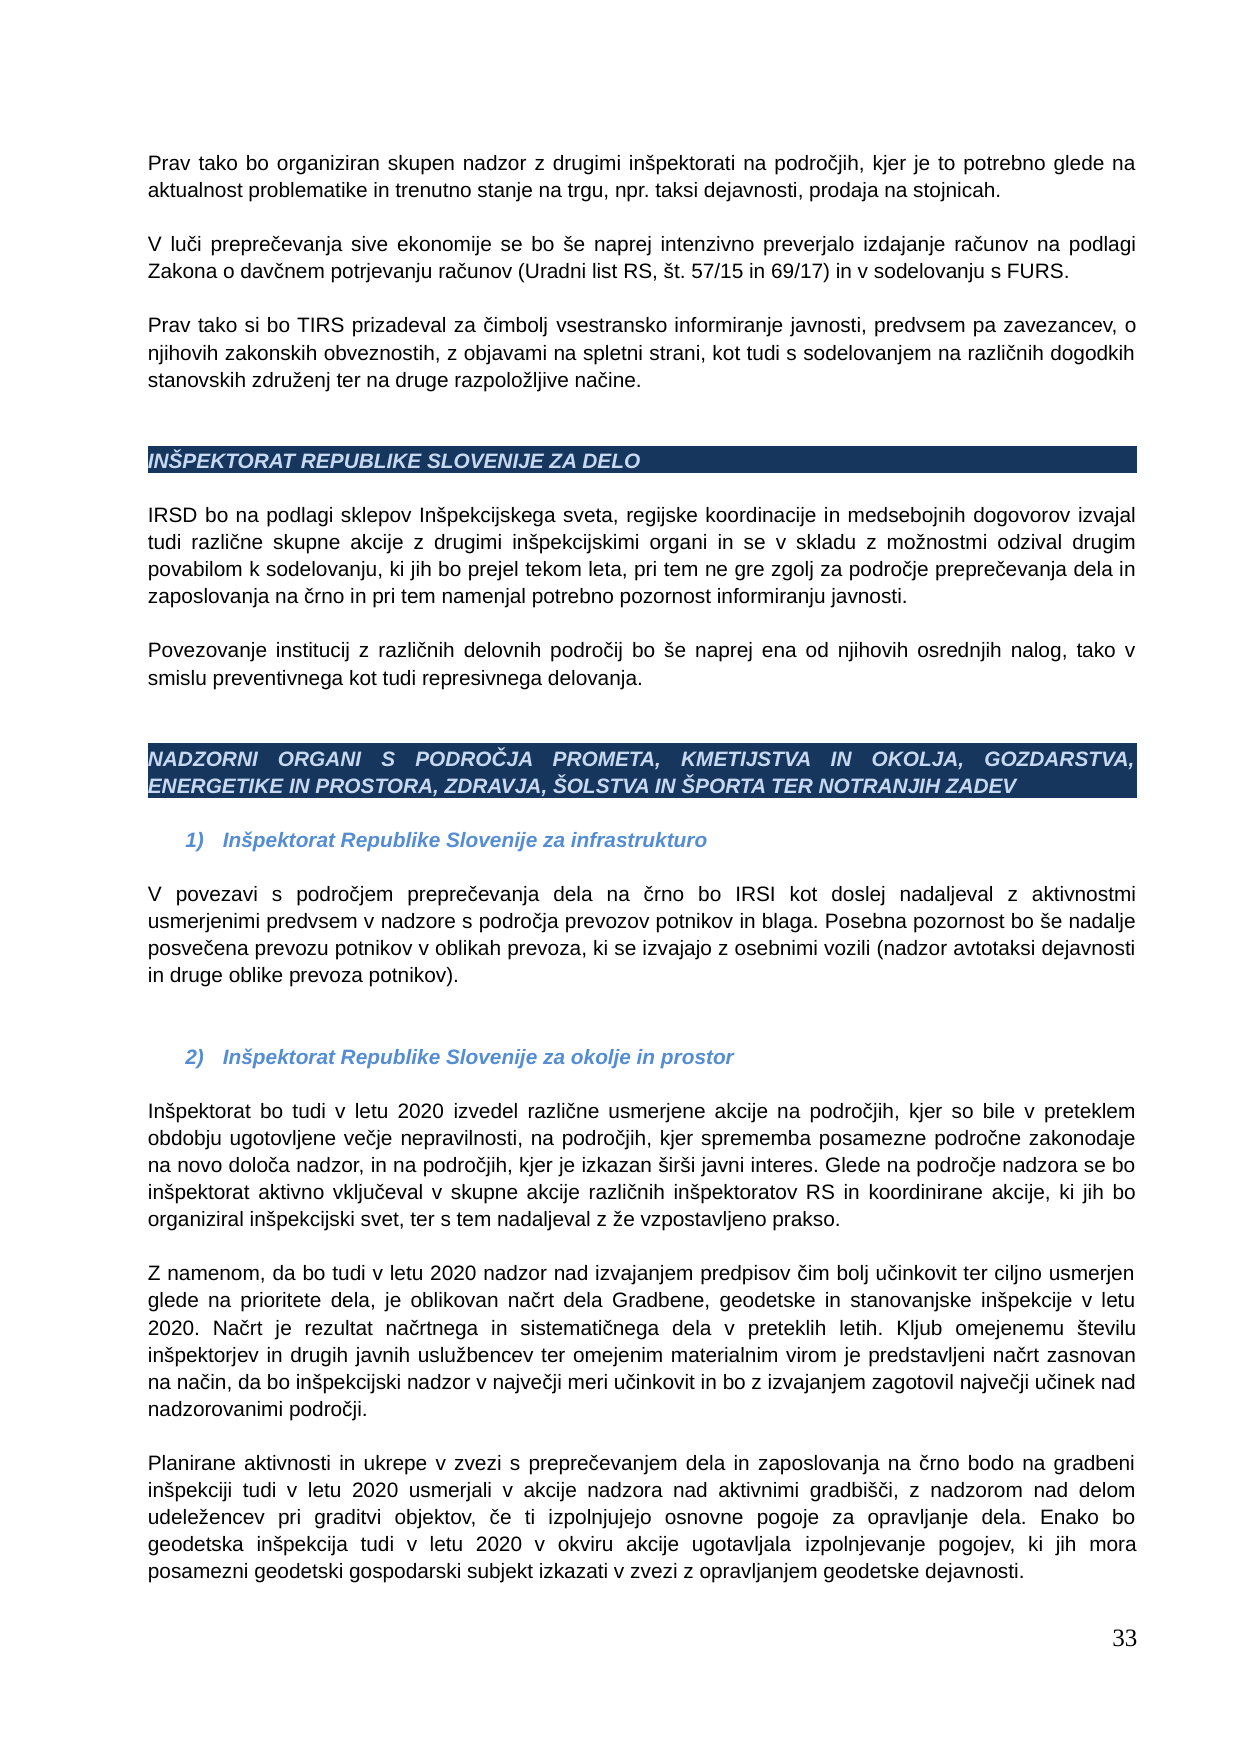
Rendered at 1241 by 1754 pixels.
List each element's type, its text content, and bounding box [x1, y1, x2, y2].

text Planirane aktivnosti in ukrepe v zvezi s preprečevanjem dela in zaposlovanja na črno bodo na gradbeni inšpekciji tudi v letu 2020 usmerjali v akcije nadzora nad aktivnimi gradbišči, z nadzorom nad delom udeležencev pri graditvi objektov, če ti izpolnjujejo osnovne pogoje za opravljanje dela. Enako bo geodetska inšpekcija tudi v letu 2020 v okviru akcije ugotavljala izpolnjevanje pogojev, ki jih mora posamezni geodetski gospodarski subjekt izkazati v zvezi z opravljanjem geodetske dejavnosti. [148, 1448, 1137, 1583]
list Inšpektorat Republike Slovenije za okolje in prostor [185, 1041, 1137, 1068]
text Z namenom, da bo tudi v letu 2020 nadzor nad izvajanjem predpisov čim bolj učinkovit ter ciljno usmerjen glede na prioritete dela, je oblikovan načrt dela Gradbene, geodetske in stanovanjske inšpekcije v letu 2020. Načrt je rezultat načrtnega in sistematičnega dela v preteklih letih. Kljub omejenemu številu inšpektorjev in drugih javnih uslužbencev ter omejenim materialnim virom je predstavljeni načrt zasnovan na način, da bo inšpekcijski nadzor v največji meri učinkovit in bo z izvajanjem zagotovil največji učinek nad nadzorovanimi področji. [148, 1258, 1137, 1421]
text Prav tako si bo TIRS prizadeval za čimbolj vsestransko informiranje javnosti, predvsem pa zavezancev, o njihovih zakonskih obveznostih, z objavami na spletni strani, kot tudi s sodelovanjem na različnih dogodkih stanovskih združenj ter na druge razpoložljive načine. [148, 310, 1137, 391]
text V luči preprečevanja sive ekonomije se bo še naprej intenzivno preverjalo izdajanje računov na podlagi Zakona o davčnem potrjevanju računov (Uradni list RS, št. 57/15 in 69/17) in v sodelovanju s FURS. [148, 229, 1137, 283]
text NADZORNI ORGANI S PODROČJA PROMETA, KMETIJSTVA IN OKOLJA, GOZDARSTVA, ENERGETIKE IN PROSTORA, ZDRAVJA, ŠOLSTVA IN ŠPORTA TER NOTRANJIH ZADEV [148, 743, 1137, 798]
text Inšpektorat bo tudi v letu 2020 izvedel različne usmerjene akcije na področjih, kjer so bile v preteklem obdobju ugotovljene večje nepravilnosti, na področjih, kjer sprememba posamezne področne zakonodaje na novo določa nadzor, in na področjih, kjer je izkazan širši javni interes. Glede na področje nadzora se bo inšpektorat aktivno vključeval v skupne akcije različnih inšpektoratov RS in koordinirane akcije, ki jih bo organiziral inšpekcijski svet, ter s tem nadaljeval z že vzpostavljeno prakso. [148, 1096, 1137, 1231]
text INŠPEKTORAT REPUBLIKE SLOVENIJE ZA DELO [148, 446, 1137, 473]
list Inšpektorat Republike Slovenije za infrastrukturo [185, 825, 1137, 852]
text V povezavi s področjem preprečevanja dela na črno bo IRSI kot doslej nadaljeval z aktivnostmi usmerjenimi predvsem v nadzore s področja prevozov potnikov in blaga. Posebna pozornost bo še nadalje posvečena prevozu potnikov v oblikah prevoza, ki se izvajajo z osebnimi vozili (nadzor avtotaksi dejavnosti in druge oblike prevoza potnikov). [148, 879, 1137, 987]
text IRSD bo na podlagi sklepov Inšpekcijskega sveta, regijske koordinacije in medsebojnih dogovorov izvajal tudi različne skupne akcije z drugimi inšpekcijskimi organi in se v skladu z možnostmi odzival drugim povabilom k sodelovanju, ki jih bo prejel tekom leta, pri tem ne gre zgolj za področje preprečevanja dela in zaposlovanja na črno in pri tem namenjal potrebno pozornost informiranju javnosti. [148, 500, 1137, 608]
text Povezovanje institucij z različnih delovnih področij bo še naprej ena od njihovih osrednjih nalog, tako v smislu preventivnega kot tudi represivnega delovanja. [148, 635, 1137, 689]
text Prav tako bo organiziran skupen nadzor z drugimi inšpektorati na področjih, kjer je to potrebno glede na aktualnost problematike in trenutno stanje na trgu, npr. taksi dejavnosti, prodaja na stojnicah. [148, 148, 1137, 202]
